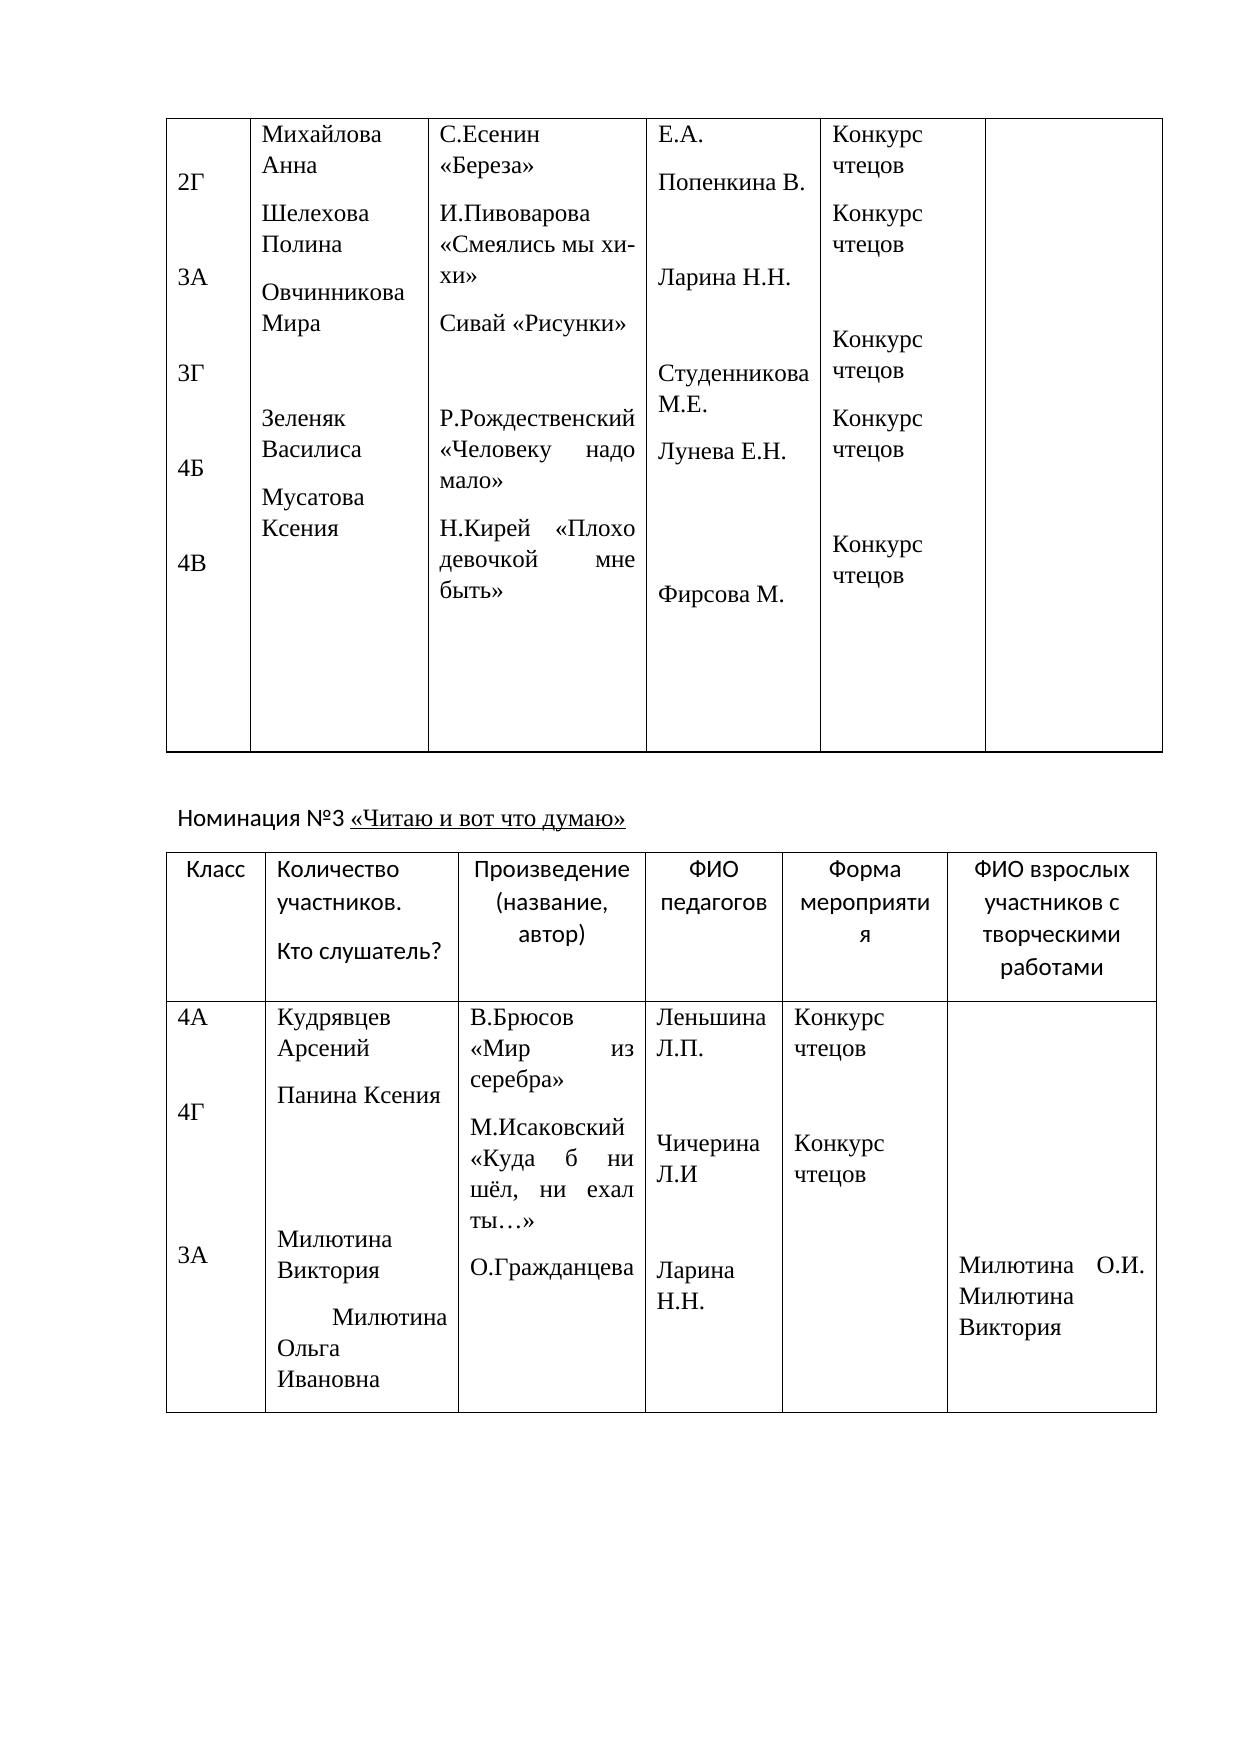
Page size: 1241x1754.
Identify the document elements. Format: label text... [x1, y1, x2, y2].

table_cell Конкурс чтецов Конкурс чтецов [783, 1002, 947, 1412]
table_cell Милютина О.И. Милютина Виктория [948, 1002, 1156, 1412]
table_header Произведение (название, автор) [459, 853, 645, 1001]
table_header ФИО взрослых участников с творческими работами [948, 853, 1156, 1001]
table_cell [647, 119, 820, 751]
table_header ФИО педагогов [646, 853, 782, 1001]
table_header Форма мероприятия [783, 853, 947, 1001]
table_cell [986, 119, 1162, 751]
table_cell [429, 119, 646, 751]
table_cell Кудрявцев Арсений Панина Ксения Милютина Виктория Милютина Ольга Ивановна [266, 1002, 458, 1412]
table_header Класс [167, 853, 265, 1001]
table_cell 4А 4Г 3А [167, 1002, 265, 1412]
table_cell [167, 119, 250, 751]
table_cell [821, 119, 985, 751]
table_cell В.Брюсов «Мир из серебра» М.Исаковский «Куда б ни шёл, ни ехал ты…» О.Гражданцева [459, 1002, 645, 1412]
table_cell Леньшина Л.П. Чичерина Л.И Ларина Н.Н. [646, 1002, 782, 1412]
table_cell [251, 119, 428, 751]
text Номинация №3 «Читаю и вот что думаю» [177, 802, 1152, 833]
table_header Количество участников. Кто слушатель? [266, 853, 458, 1001]
